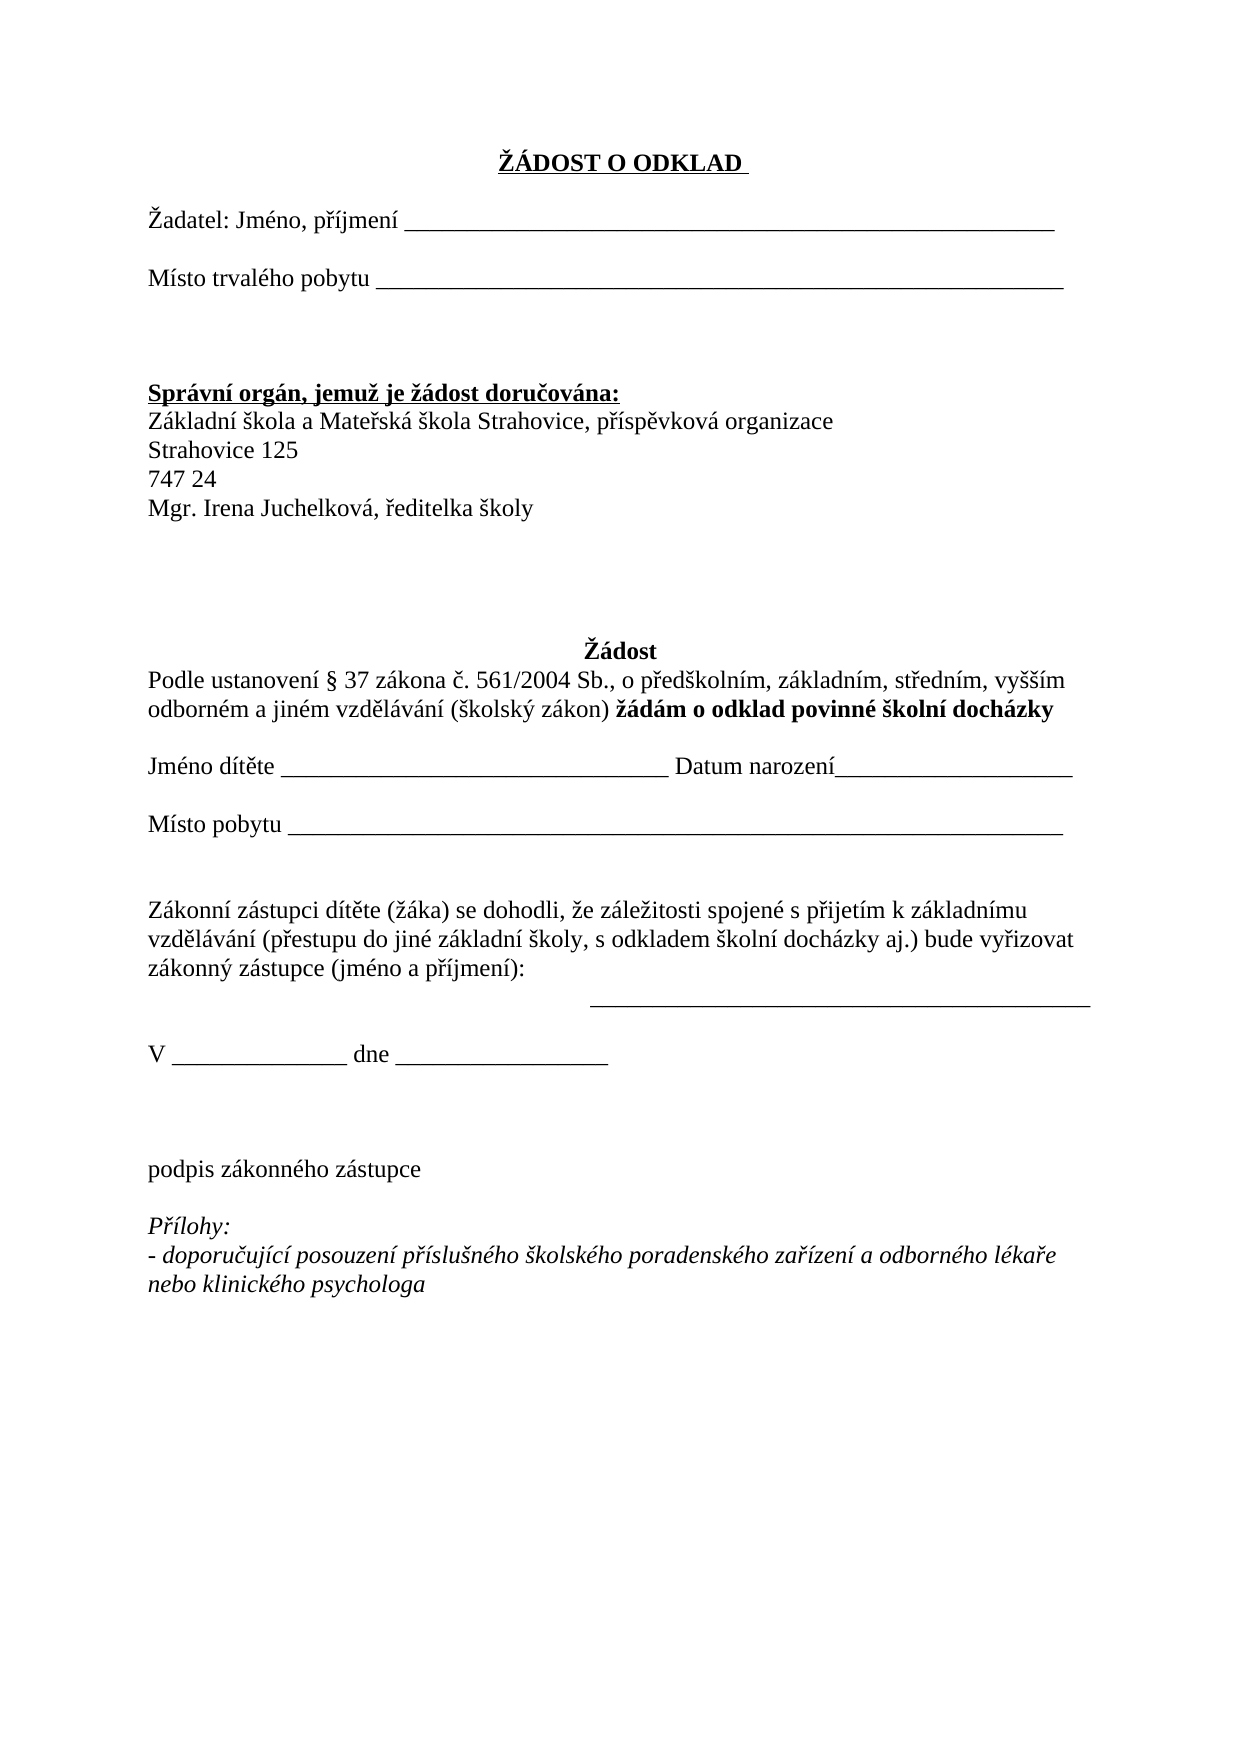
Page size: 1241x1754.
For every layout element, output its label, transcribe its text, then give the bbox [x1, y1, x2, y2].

text Místo trvalého pobytu _______________________________________________________ [148, 263, 1093, 291]
text Mgr. Irena Juchelková, ředitelka školy [148, 493, 1093, 521]
text Podle ustanovení § 37 zákona č. 561/2004 Sb., o předškolním, základním, středním, vyšším odborném a jiném vzdělávání (školský zákon) žádám o odklad povinné školní docházky [148, 665, 1093, 723]
text ________________________________________ [148, 981, 1093, 1010]
text Místo pobytu ______________________________________________________________ [148, 809, 1093, 838]
text Strahovice 125 [148, 435, 1093, 464]
text 747 24 [148, 464, 1093, 493]
text Správní orgán, jemuž je žádost doručována: [148, 378, 1093, 406]
text - doporučující posouzení příslušného školského poradenského zařízení a odborného lékaře nebo klinického psychologa [148, 1240, 1093, 1298]
text Jméno dítěte _______________________________ Datum narození___________________ [148, 751, 1093, 780]
text Přílohy: [148, 1211, 1093, 1240]
text Žadatel: Jméno, příjmení ____________________________________________________ [148, 205, 1093, 234]
text Žádost o odklad [148, 148, 1093, 176]
text podpis zákonného zástupce [148, 1154, 1093, 1183]
text Žádost [148, 636, 1093, 665]
text V ______________ dne _________________ [148, 1039, 1093, 1068]
text Základní škola a Mateřská škola Strahovice, příspěvková organizace [148, 406, 1093, 435]
text Zákonní zástupci dítěte (žáka) se dohodli, že záležitosti spojené s přijetím k základnímu vzdělávání (přestupu do jiné základní školy, s odkladem školní docházky aj.) bude vyřizovat zákonný zástupce (jméno a příjmení): [148, 895, 1093, 981]
